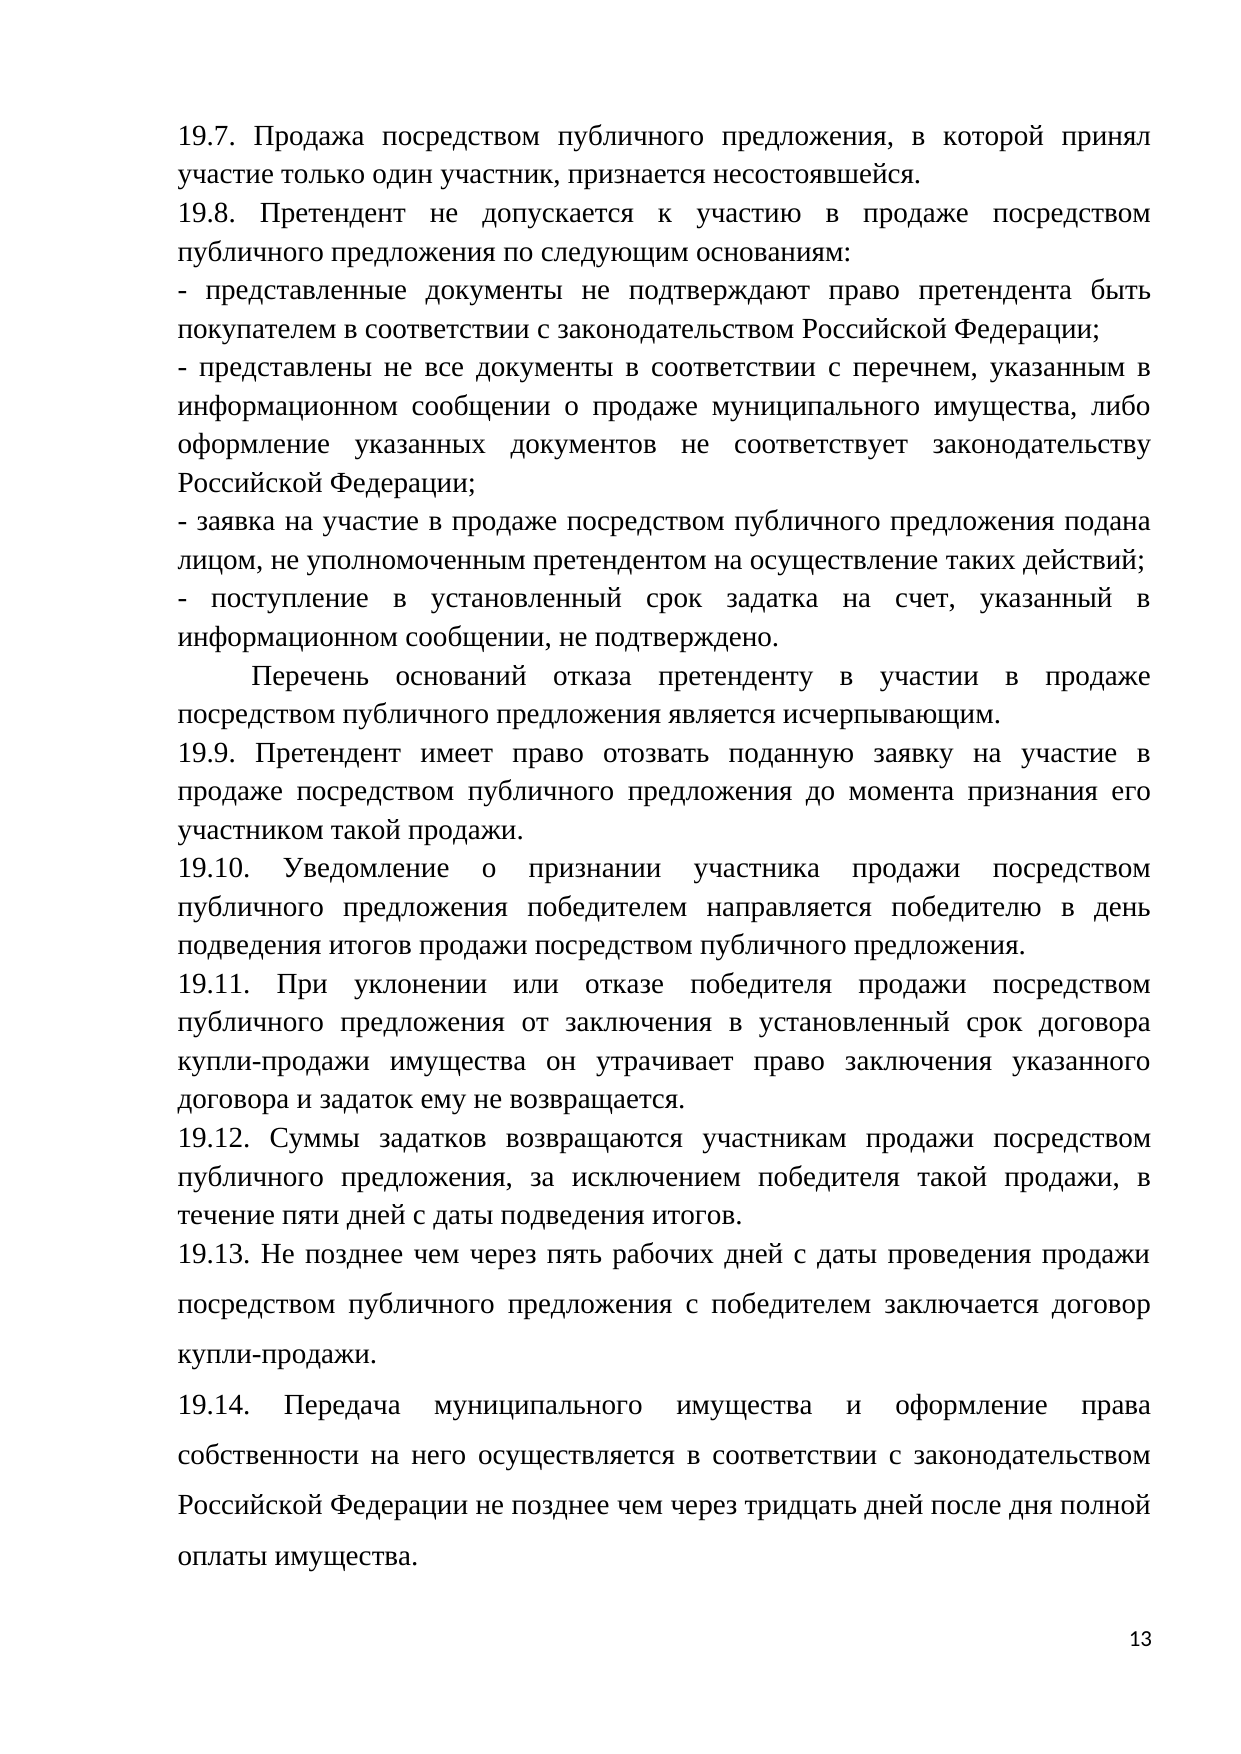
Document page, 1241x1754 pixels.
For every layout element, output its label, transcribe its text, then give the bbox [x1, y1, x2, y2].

text 19.9. Претендент имеет право отозвать поданную заявку на участие в продаже посредством публичного предложения до момента признания его участником такой продажи. [177, 735, 1152, 845]
text - представлены не все документы в соответствии с перечнем, указанным в информационном сообщении о продаже муниципального имущества, либо оформление указанных документов не соответствует законодательству Российской Федерации; [177, 349, 1152, 498]
text 19.11. При уклонении или отказе победителя продажи посредством публичного предложения от заключения в установленный срок договора купли-продажи имущества он утрачивает право заключения указанного договора и задаток ему не возвращается. [177, 966, 1152, 1115]
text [177, 118, 1152, 190]
text Перечень оснований отказа претенденту в участии в продаже посредством публичного предложения является исчерпывающим. [177, 658, 1152, 730]
text 19.13. Не позднее чем через пять рабочих дней с даты проведения продажи посредством публичного предложения с победителем заключается договор купли-продажи. [177, 1236, 1152, 1370]
text 19.10. Уведомление о признании участника продажи посредством публичного предложения победителем направляется победителю в день подведения итогов продажи посредством публичного предложения. [177, 850, 1152, 961]
text - поступление в установленный срок задатка на счет, указанный в информационном сообщении, не подтверждено. [177, 581, 1152, 653]
text 19.12. Суммы задатков возвращаются участникам продажи посредством публичного предложения, за исключением победителя такой продажи, в течение пяти дней с даты подведения итогов. [177, 1120, 1152, 1231]
text 19.14. Передача муниципального имущества и оформление права собственности на него осуществляется в соответствии с законодательством Российской Федерации не позднее чем через тридцать дней после дня полной оплаты имущества. [177, 1387, 1152, 1571]
text - заявка на участие в продаже посредством публичного предложения подана лицом, не уполномоченным претендентом на осуществление таких действий; [177, 503, 1152, 576]
text - представленные документы не подтверждают право претендента быть покупателем в соответствии с законодательством Российской Федерации; [177, 272, 1152, 344]
text 19.8. Претендент не допускается к участию в продаже посредством публичного предложения по следующим основаниям: [177, 195, 1152, 267]
